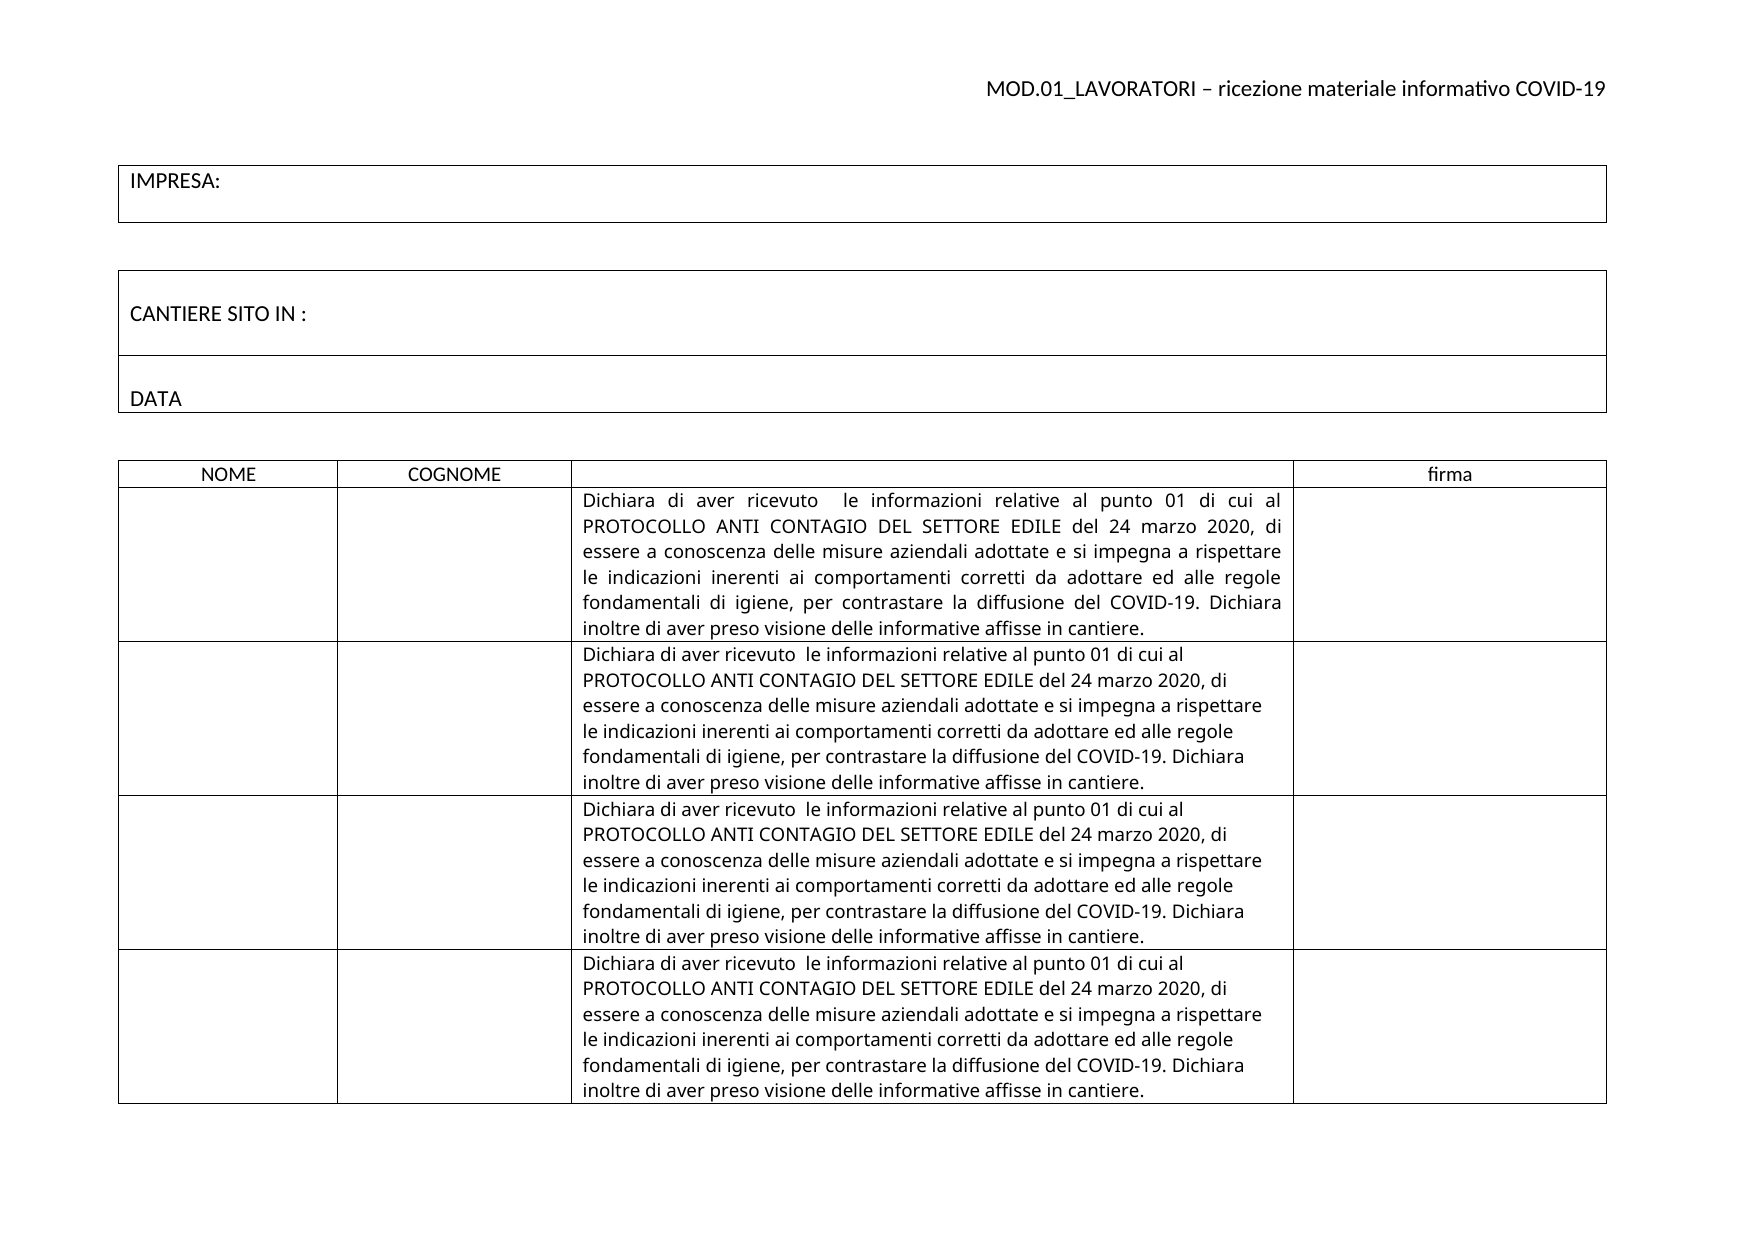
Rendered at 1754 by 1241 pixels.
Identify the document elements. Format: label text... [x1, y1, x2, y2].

table_cell [1294, 642, 1606, 795]
table_cell [338, 796, 571, 949]
table_cell [1294, 950, 1606, 1103]
table_header IMPRESA: [119, 166, 1606, 222]
table_cell Dichiara di aver ricevuto le informazioni relative al punto 01 di cui al PROTOCOLLO ANTI CONTAGIO DEL SETTORE EDILE del 24 marzo 2020, di essere a conoscenza delle misure aziendali adottate e si impegna a rispettare le indicazioni inerenti ai comportamenti corretti da adottare ed alle regole fondamentali di igiene, per contrastare la diffusione del COVID-19. Dichiara inoltre di aver preso visione delle informative affisse in cantiere. [572, 642, 1293, 795]
table_cell [119, 642, 337, 795]
table_cell Dichiara di aver ricevuto le informazioni relative al punto 01 di cui al PROTOCOLLO ANTI CONTAGIO DEL SETTORE EDILE del 24 marzo 2020, di essere a conoscenza delle misure aziendali adottate e si impegna a rispettare le indicazioni inerenti ai comportamenti corretti da adottare ed alle regole fondamentali di igiene, per contrastare la diffusione del COVID-19. Dichiara inoltre di aver preso visione delle informative affisse in cantiere. [572, 488, 1293, 641]
table_cell [338, 950, 571, 1103]
table_cell DATA [119, 356, 1606, 412]
table_cell [119, 950, 337, 1103]
table_cell [1294, 488, 1606, 641]
table_header firma [1294, 461, 1606, 487]
table_header CANTIERE SITO IN : [119, 271, 1606, 355]
table_header [572, 461, 1293, 487]
table_header NOME [119, 461, 337, 487]
table_cell [338, 488, 571, 641]
table_cell Dichiara di aver ricevuto le informazioni relative al punto 01 di cui al PROTOCOLLO ANTI CONTAGIO DEL SETTORE EDILE del 24 marzo 2020, di essere a conoscenza delle misure aziendali adottate e si impegna a rispettare le indicazioni inerenti ai comportamenti corretti da adottare ed alle regole fondamentali di igiene, per contrastare la diffusione del COVID-19. Dichiara inoltre di aver preso visione delle informative affisse in cantiere. [572, 796, 1293, 949]
table_cell [338, 642, 571, 795]
table_cell [119, 488, 337, 641]
table_cell [119, 796, 337, 949]
table_header COGNOME [338, 461, 571, 487]
table_cell Dichiara di aver ricevuto le informazioni relative al punto 01 di cui al PROTOCOLLO ANTI CONTAGIO DEL SETTORE EDILE del 24 marzo 2020, di essere a conoscenza delle misure aziendali adottate e si impegna a rispettare le indicazioni inerenti ai comportamenti corretti da adottare ed alle regole fondamentali di igiene, per contrastare la diffusione del COVID-19. Dichiara inoltre di aver preso visione delle informative affisse in cantiere. [572, 950, 1293, 1103]
table_cell [1294, 796, 1606, 949]
